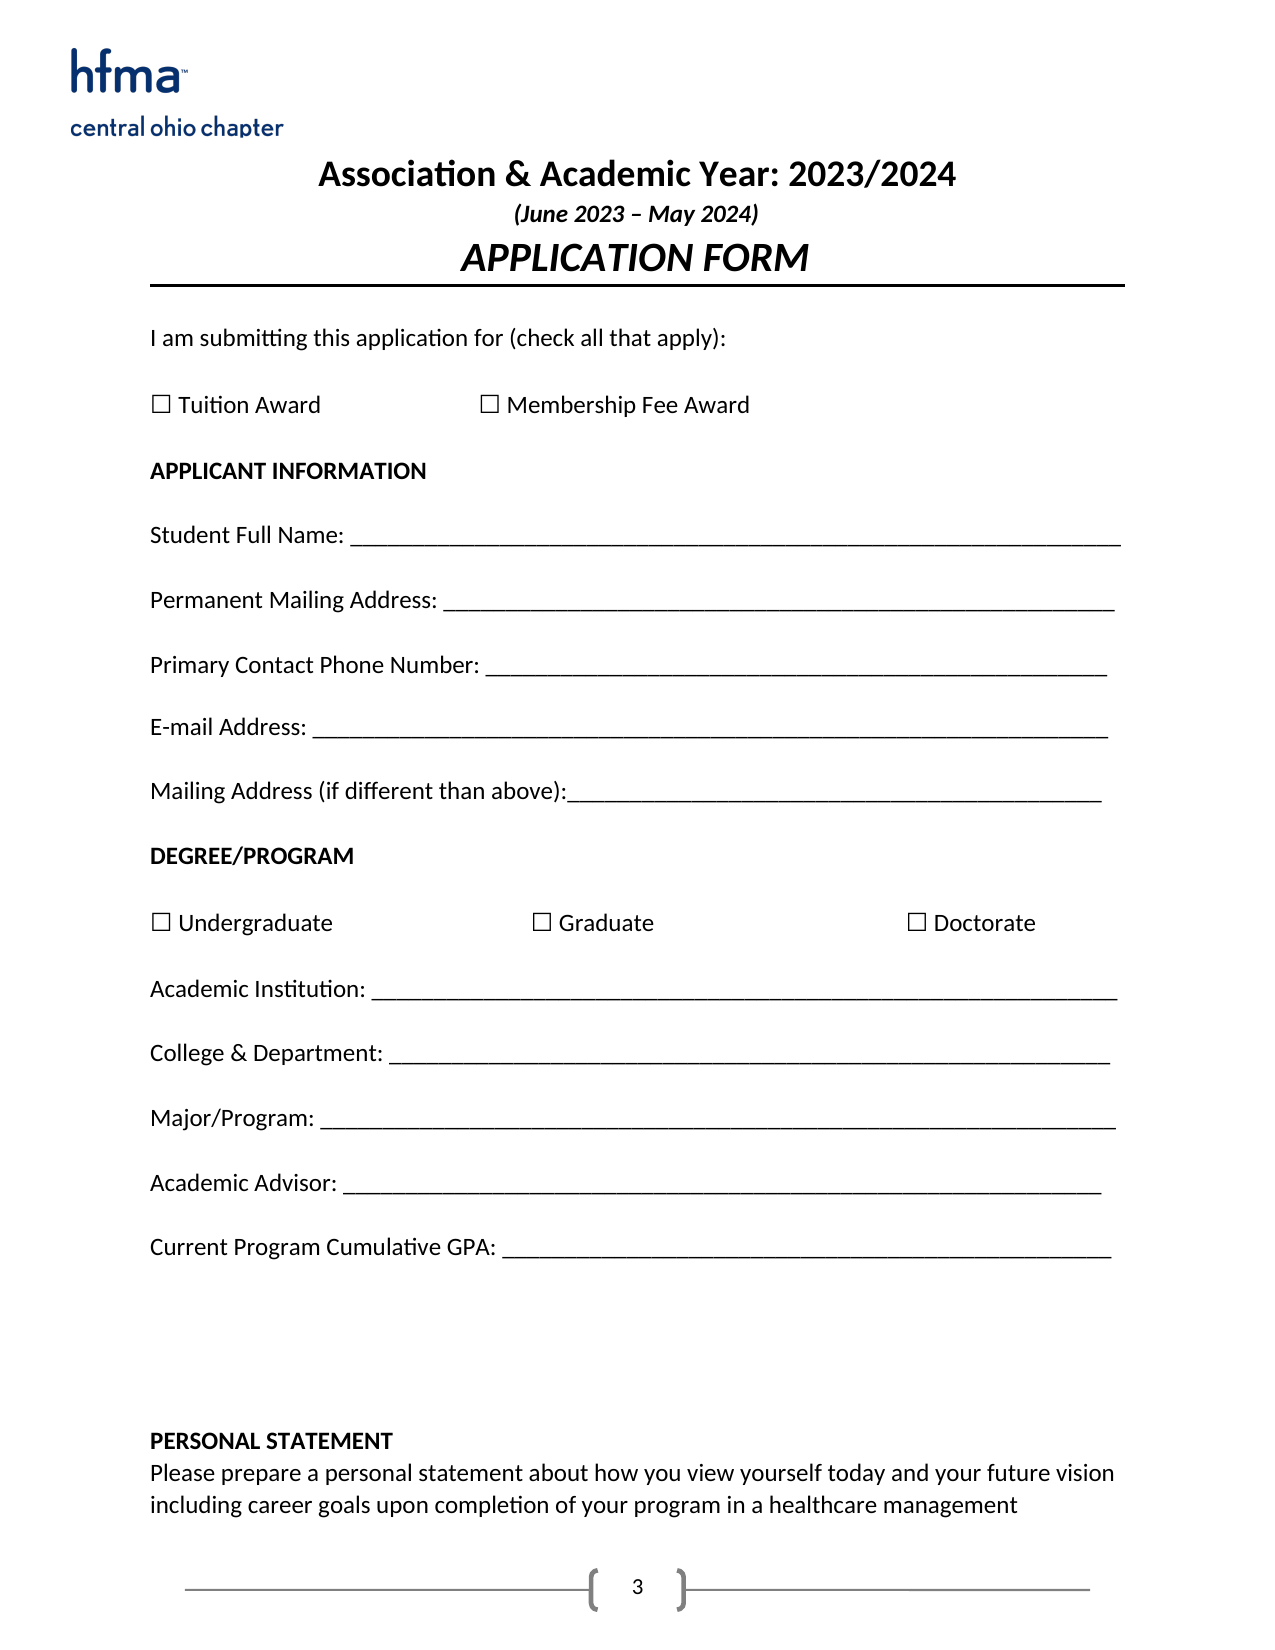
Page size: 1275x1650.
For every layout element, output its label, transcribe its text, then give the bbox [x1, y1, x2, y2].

text Permanent Mailing Address: ______________________________________________________ [150, 584, 1125, 615]
text Association & Academic Year: 2023/2024 [150, 150, 1125, 196]
text E-mail Address: ________________________________________________________________ [150, 711, 1125, 741]
text Student Full Name: ______________________________________________________________ [150, 520, 1125, 550]
text I am submitting this application for (check all that apply): [150, 322, 1125, 353]
text Major/Program: ________________________________________________________________ [150, 1102, 1125, 1133]
text DEGREE/PROGRAM [150, 840, 1125, 871]
text Academic Advisor: _____________________________________________________________ [150, 1167, 1125, 1197]
text APPLICATION FORM [150, 231, 1125, 284]
text Current Program Cumulative GPA: _________________________________________________ [150, 1231, 1125, 1262]
text Primary Contact Phone Number: __________________________________________________ [150, 649, 1125, 679]
text APPLICANT INFORMATION [150, 455, 1125, 486]
text Mailing Address (if different than above):___________________________________________ [150, 775, 1125, 806]
text Academic Institution: ____________________________________________________________ [150, 973, 1125, 1003]
text Undergraduate Graduate Doctorate [150, 904, 1125, 939]
text (June 2023 – May 2024) [150, 198, 1125, 229]
text Tuition Award Membership Fee Award [150, 387, 1125, 421]
picture [70, 43, 286, 138]
text College & Department: __________________________________________________________ [150, 1037, 1125, 1068]
text PERSONAL STATEMENT [150, 1425, 1125, 1456]
